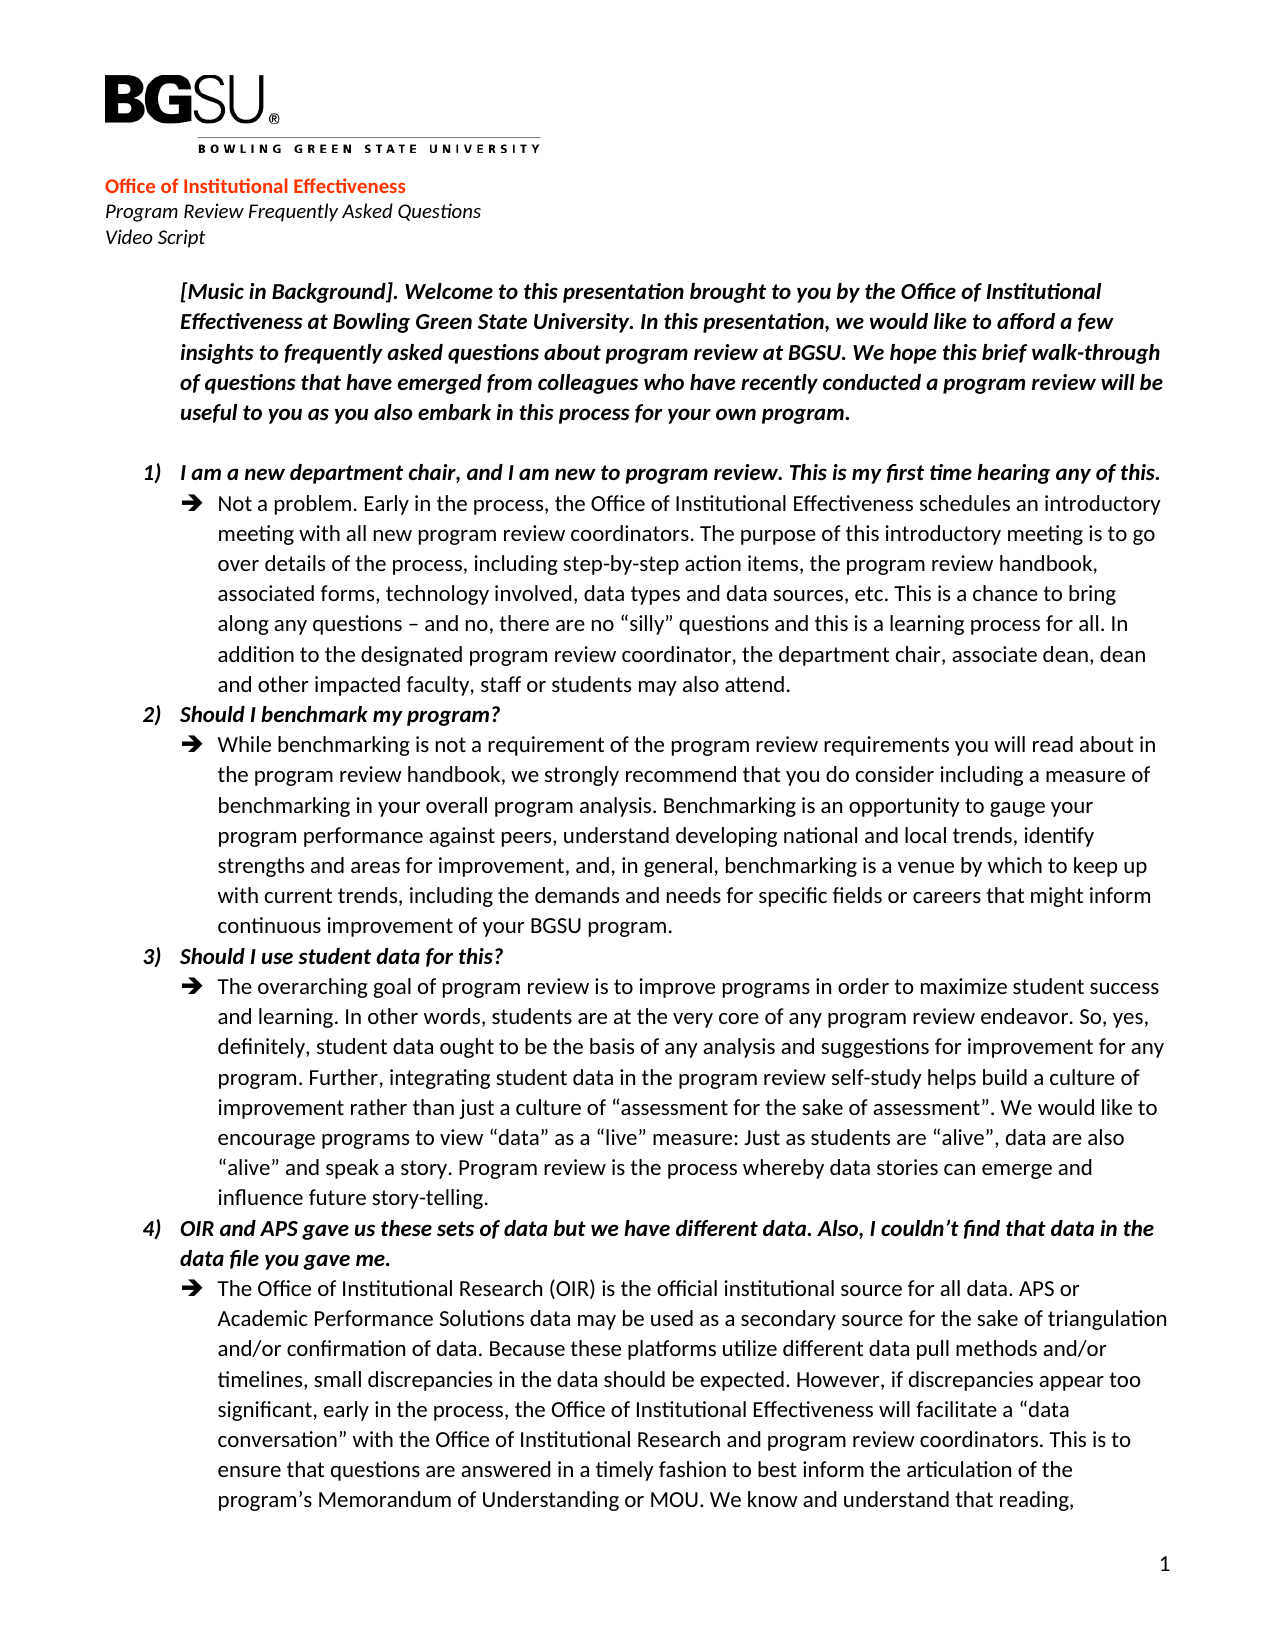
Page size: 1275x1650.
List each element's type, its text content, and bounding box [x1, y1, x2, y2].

list While benchmarking is not a requirement of the program review requirements you will read about in the program review handbook, we strongly recommend that you do consider including a measure of benchmarking in your overall program analysis. Benchmarking is an opportunity to gauge your program performance against peers, understand developing national and local trends, identify strengths and areas for improvement, and, in general, benchmarking is a venue by which to keep up with current trends, including the demands and needs for specific fields or careers that might inform continuous improvement of your BGSU program. [180, 730, 1170, 940]
list [Music in Background]. Welcome to this presentation brought to you by the Office of Institutional Effectiveness at Bowling Green State University. In this presentation, we would like to afford a few insights to frequently asked questions about program review at BGSU. We hope this brief walk-through of questions that have emerged from colleagues who have recently conducted a program review will be useful to you as you also embark in this process for your own program. [180, 277, 1170, 426]
list The overarching goal of program review is to improve programs in order to maximize student success and learning. In other words, students are at the very core of any program review endeavor. So, yes, definitely, student data ought to be the basis of any analysis and suggestions for improvement for any program. Further, integrating student data in the program review self-study helps build a culture of improvement rather than just a culture of “assessment for the sake of assessment”. We would like to encourage programs to view “data” as a “live” measure: Just as students are “alive”, data are also “alive” and speak a story. Program review is the process whereby data stories can emerge and influence future story-telling. [180, 972, 1170, 1212]
list OIR and APS gave us these sets of data but we have different data. Also, I couldn’t find that data in the data file you gave me. [142, 1214, 1170, 1272]
list Should I benchmark my program? [142, 700, 1170, 728]
list I am a new department chair, and I am new to program review. This is my first time hearing any of this. [142, 458, 1170, 487]
list Should I use student data for this? [142, 942, 1170, 970]
list Not a problem. Early in the process, the Office of Institutional Effectiveness schedules an introductory meeting with all new program review coordinators. The purpose of this introductory meeting is to go over details of the process, including step-by-step action items, the program review handbook, associated forms, technology involved, data types and data sources, etc. This is a chance to bring along any questions – and no, there are no “silly” questions and this is a learning process for all. In addition to the designated program review coordinator, the department chair, associate dean, dean and other impacted faculty, staff or students may also attend. [180, 489, 1170, 698]
picture [105, 75, 541, 153]
